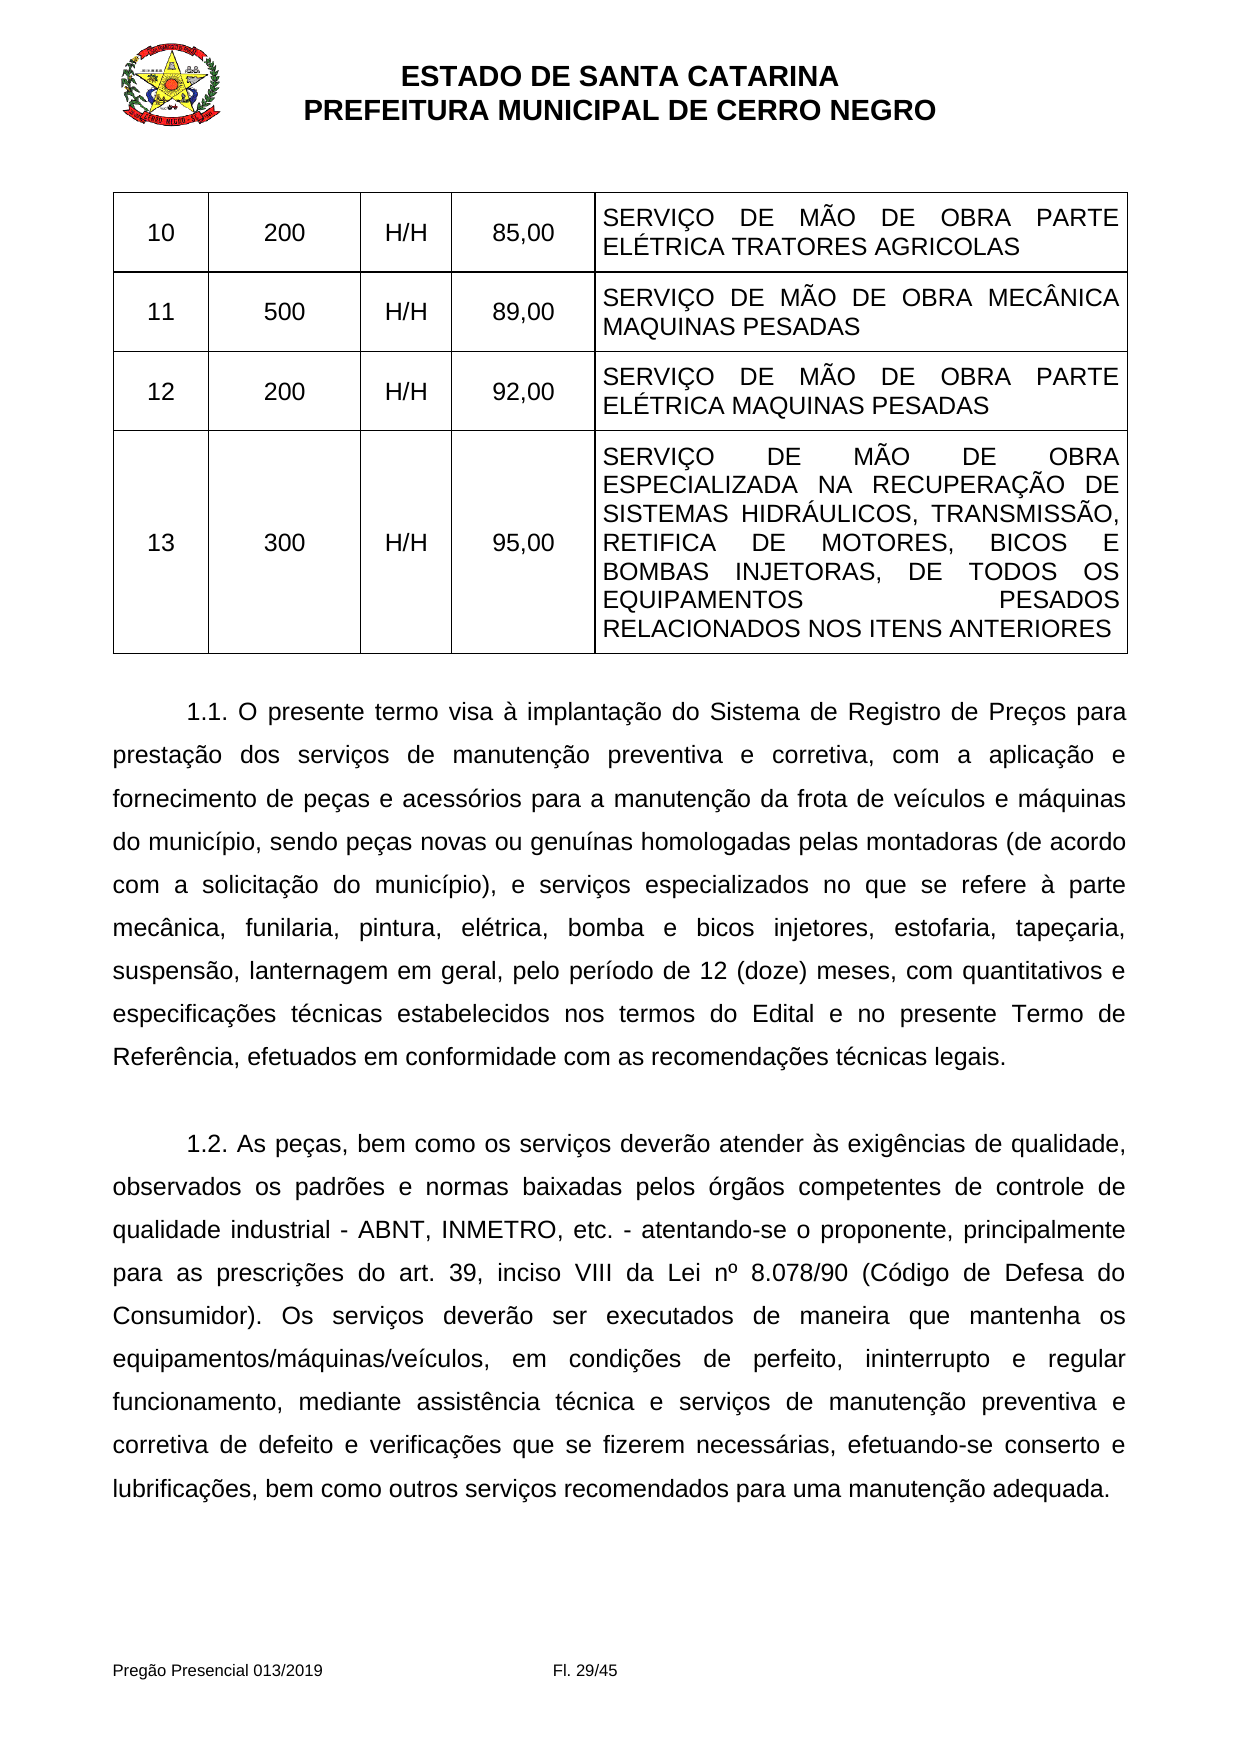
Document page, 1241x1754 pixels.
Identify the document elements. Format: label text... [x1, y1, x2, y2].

table_cell 10 [114, 193, 208, 271]
table_cell H/H [361, 193, 451, 271]
table_cell SERVIÇO DE MÃO DE OBRA PARTE ELÉTRICA MAQUINAS PESADAS [596, 352, 1127, 430]
table_cell H/H [361, 273, 451, 351]
text 1.1. O presente termo visa à implantação do Sistema de Registro de Preços para prestação dos serviços de manutenção preventiva e corretiva, com a aplicação e fornecimento de peças e acessórios para a manutenção da frota de veículos e máquinas do município, sendo peças novas ou genuínas homologadas pelas montadoras (de acordo com a solicitação do município), e serviços especializados no que se refere à parte mecânica, funilaria, pintura, elétrica, bomba e bicos injetores, estofaria, tapeçaria, suspensão, lanternagem em geral, pelo período de 12 (doze) meses, com quantitativos e especificações técnicas estabelecidos nos termos do Edital e no presente Termo de Referência, efetuados em conformidade com as recomendações técnicas legais. [112, 697, 1128, 1071]
table_cell H/H [361, 431, 451, 653]
table_cell 500 [209, 273, 360, 351]
table_cell 85,00 [452, 193, 594, 271]
table_cell 95,00 [452, 431, 594, 653]
table_cell 12 [114, 352, 208, 430]
table_cell SERVIÇO DE MÃO DE OBRA MECÂNICA MAQUINAS PESADAS [596, 273, 1127, 351]
table_cell SERVIÇO DE MÃO DE OBRA PARTE ELÉTRICA TRATORES AGRICOLAS [596, 193, 1127, 271]
table_cell 13 [114, 431, 208, 653]
table_cell 300 [209, 431, 360, 653]
table_cell 200 [209, 352, 360, 430]
table_cell SERVIÇO DE MÃO DE OBRA ESPECIALIZADA NA RECUPERAÇÃO DE SISTEMAS HIDRÁULICOS, TRANSMISSÃO, RETIFICA DE MOTORES, BICOS E BOMBAS INJETORAS, DE TODOS OS EQUIPAMENTOS PESADOS RELACIONADOS NOS ITENS ANTERIORES [596, 431, 1127, 653]
text 1.2. As peças, bem como os serviços deverão atender às exigências de qualidade, observados os padrões e normas baixadas pelos órgãos competentes de controle de qualidade industrial - ABNT, INMETRO, etc. - atentando-se o proponente, principalmente para as prescrições do art. 39, inciso VIII da Lei nº 8.078/90 (Código de Defesa do Consumidor). Os serviços deverão ser executados de maneira que mantenha os equipamentos/máquinas/veículos, em condições de perfeito, ininterrupto e regular funcionamento, mediante assistência técnica e serviços de manutenção preventiva e corretiva de defeito e verificações que se fizerem necessárias, efetuando-se conserto e lubrificações, bem como outros serviços recomendados para uma manutenção adequada. [112, 1129, 1128, 1502]
table_cell 200 [209, 193, 360, 271]
table_cell 11 [114, 273, 208, 351]
picture [112, 40, 232, 131]
table_cell 92,00 [452, 352, 594, 430]
table_cell H/H [361, 352, 451, 430]
table_cell 89,00 [452, 273, 594, 351]
